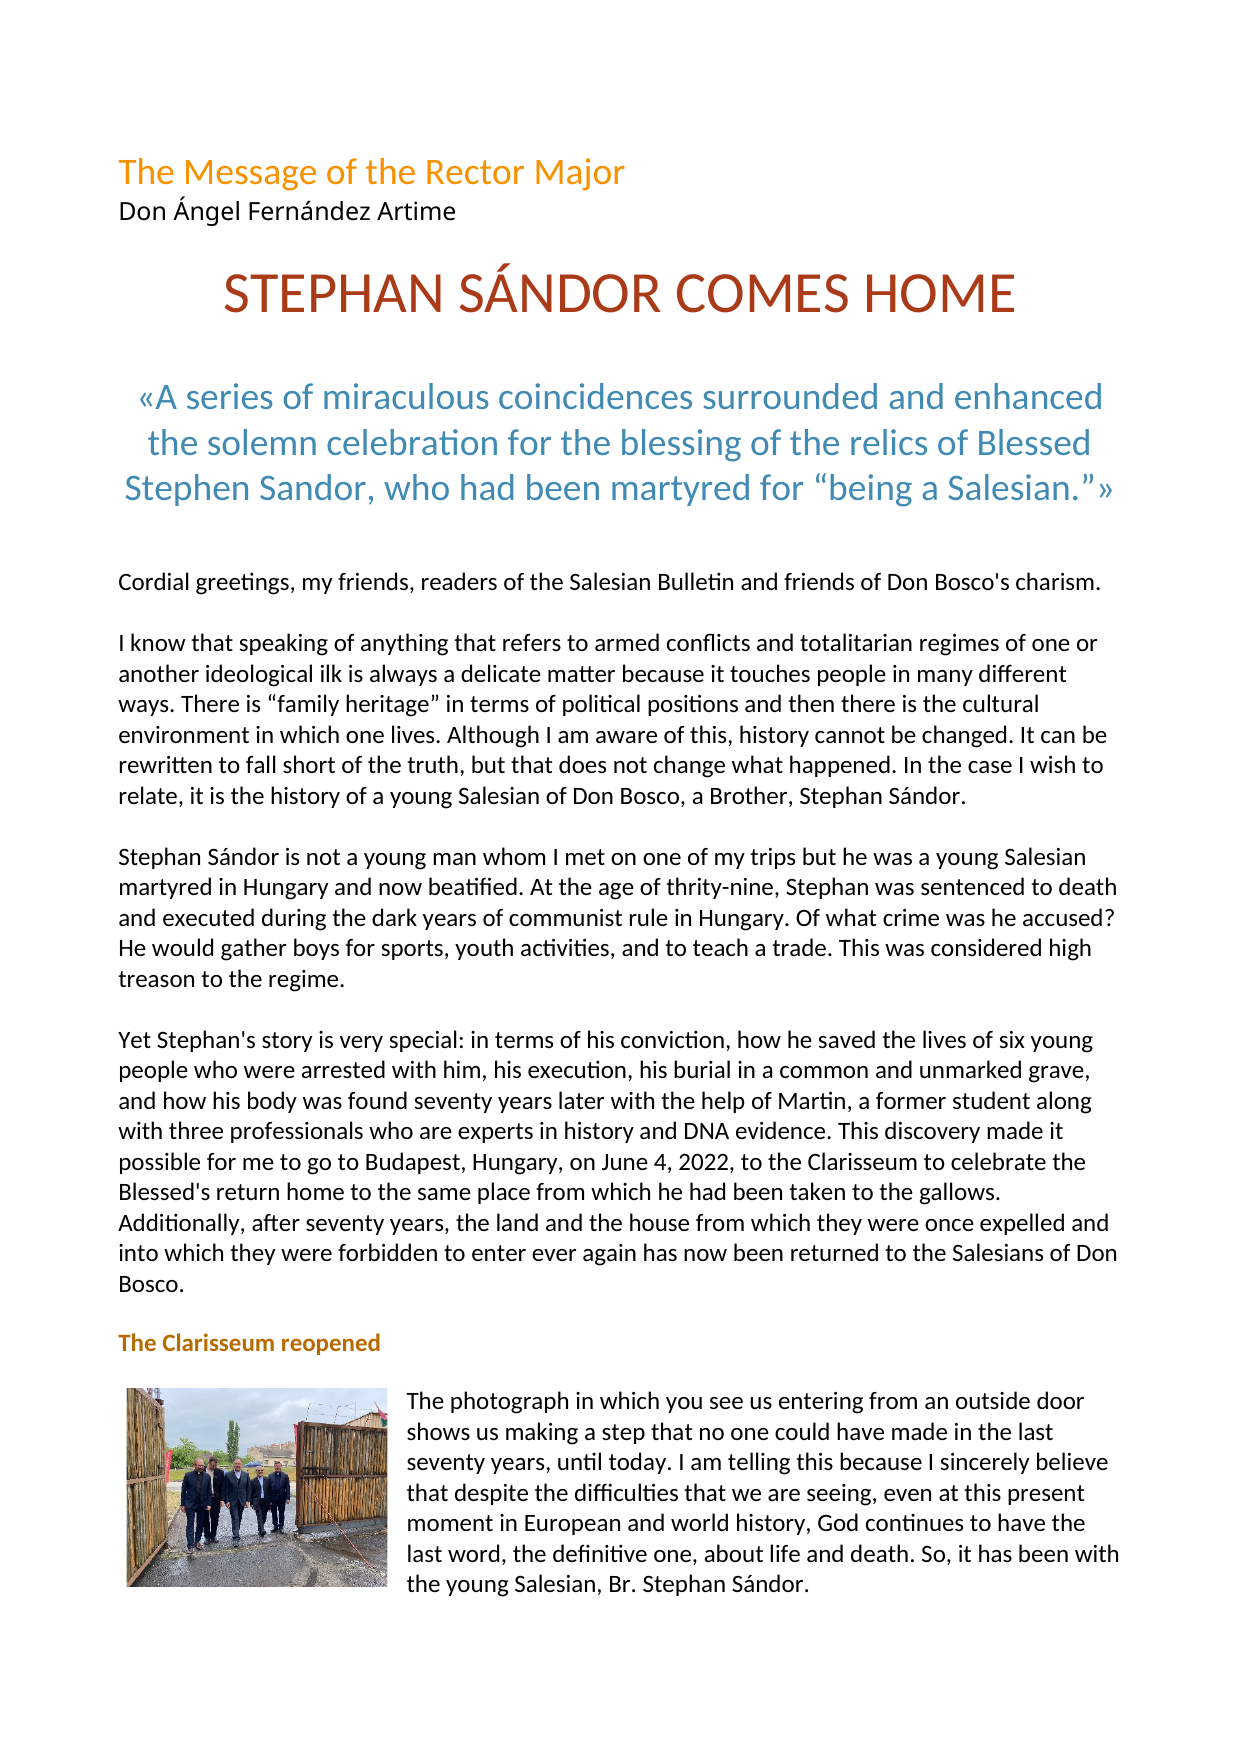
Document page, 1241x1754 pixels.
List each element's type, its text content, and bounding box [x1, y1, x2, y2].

text Cordial greetings, my friends, readers of the Salesian Bulletin and friends of Don Bosco's charism. [118, 566, 1122, 597]
text Don Ángel Fernández Artime [118, 193, 1122, 227]
text Yet Stephan's story is very special: in terms of his conviction, how he saved the lives of six young people who were arrested with him, his execution, his burial in a common and unmarked grave, and how his body was found seventy years later with the help of Martin, a former student along with three professionals who are experts in history and DNA evidence. This discovery made it possible for me to go to Budapest, Hungary, on June 4, 2022, to the Clarisseum to celebrate the Blessed's return home to the same place from which he had been taken to the gallows. Additionally, after seventy years, the land and the house from which they were once expelled and into which they were forbidden to enter ever again has now been returned to the Salesians of Don Bosco. [118, 1024, 1122, 1327]
text STEPHAN SÁNDOR COMES HOME [118, 256, 1122, 327]
text «A series of miraculous coincidences surrounded and enhanced [118, 327, 1122, 418]
text I know that speaking of anything that refers to armed conflicts and totalitarian regimes of one or another ideological ilk is always a delicate matter because it touches people in many different ways. There is “family heritage” in terms of political positions and then there is the cultural environment in which one lives. Although I am aware of this, history cannot be changed. It can be rewritten to fall short of the truth, but that does not change what happened. In the case I wish to relate, it is the history of a young Salesian of Don Bosco, a Brother, Stephan Sándor. [118, 627, 1122, 810]
text Stephan Sándor is not a young man whom I met on one of my trips but he was a young Salesian martyred in Hungary and now beatified. At the age of thrity-nine, Stephan was sentenced to death and executed during the dark years of communist rule in Hungary. Of what crime was he accused? He would gather boys for sports, youth activities, and to teach a trade. This was considered high treason to the regime. [118, 841, 1122, 993]
picture [125, 1388, 388, 1586]
text the solemn celebration for the blessing of the relics of Blessed Stephen Sandor, who had been martyred for “being a Salesian.”» [118, 418, 1122, 510]
text The photograph in which you see us entering from an outside door shows us making a step that no one could have made in the last seventy years, until today. I am telling this because I sincerely believe that despite the difficulties that we are seeing, even at this present moment in European and world history, God continues to have the last word, the definitive one, about life and death. So, it has been with the young Salesian, Br. Stephan Sándor. [118, 1385, 1122, 1627]
text The Clarisseum reopened [118, 1327, 1122, 1385]
text The Message of the Rector Major [118, 148, 1122, 193]
